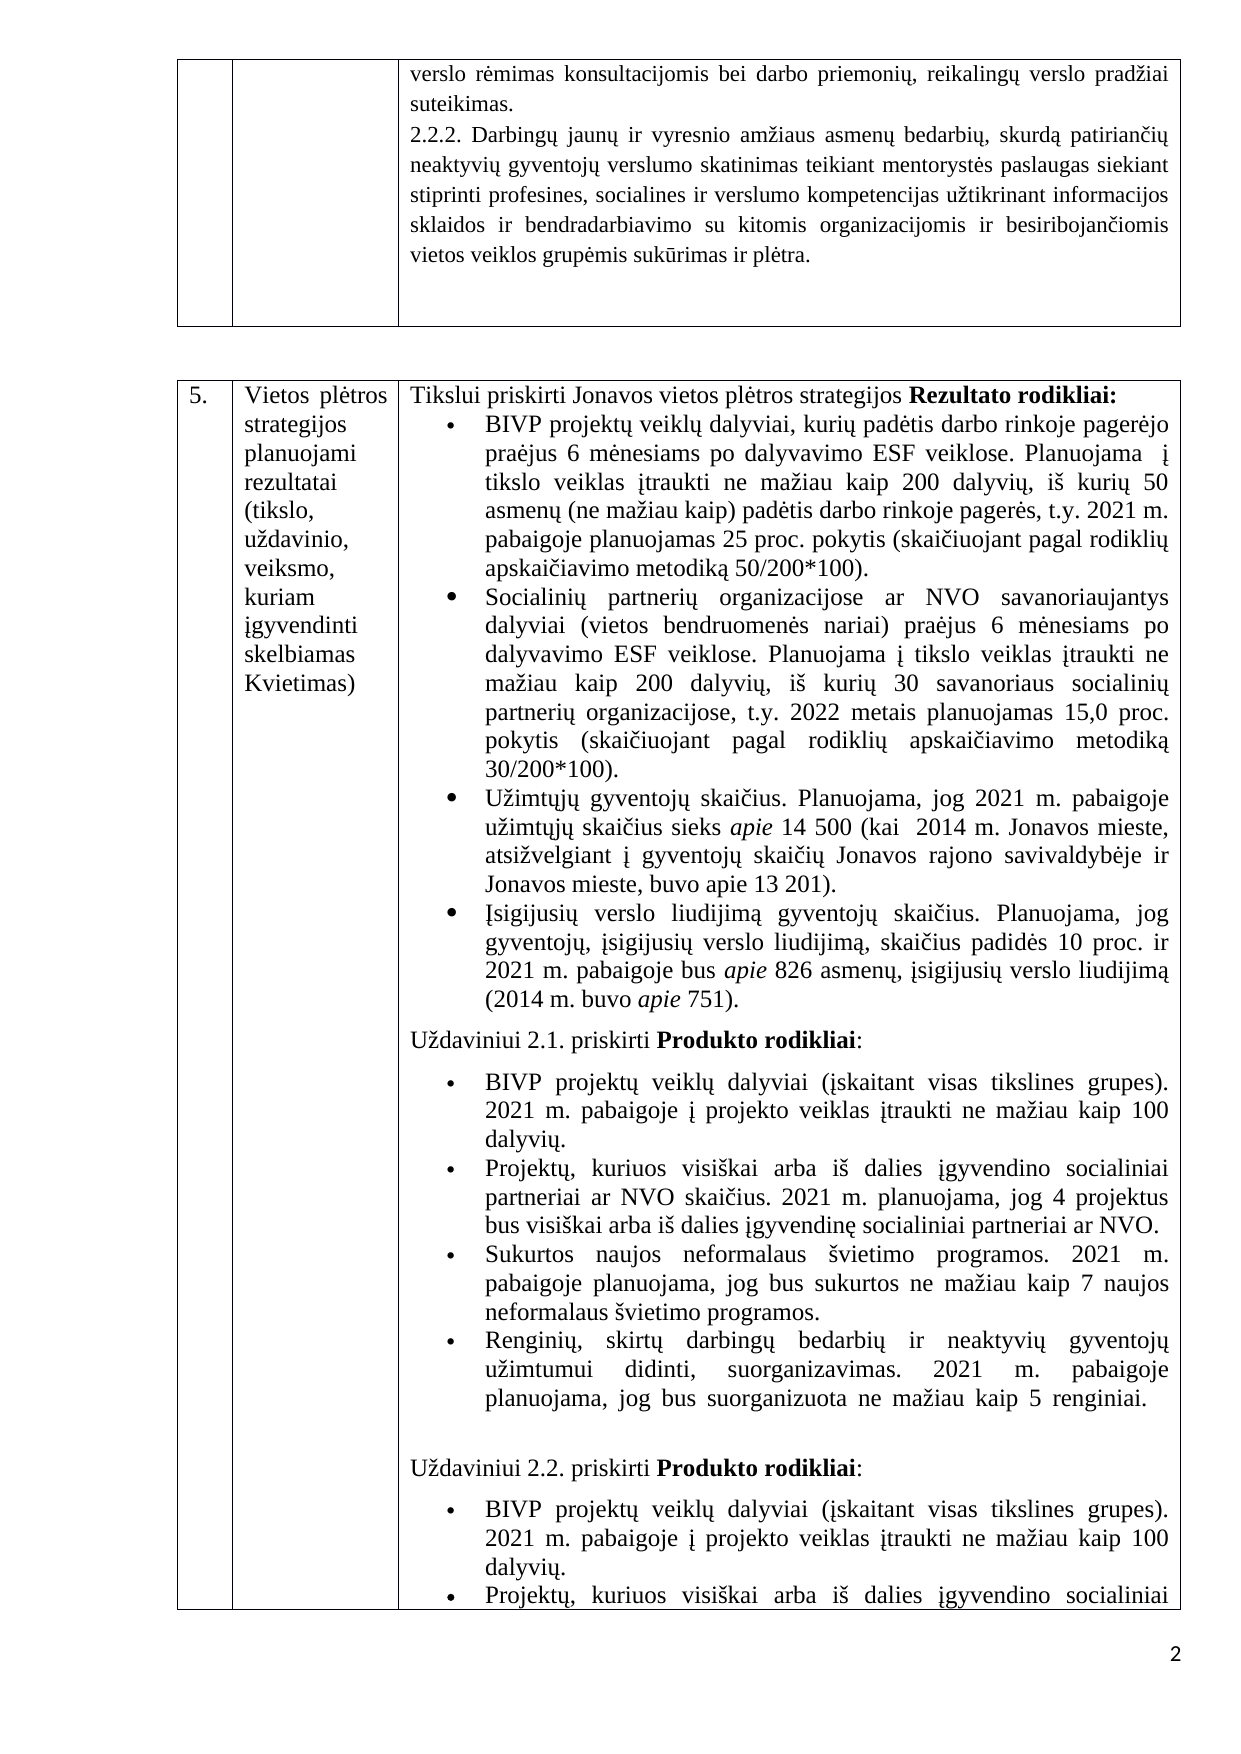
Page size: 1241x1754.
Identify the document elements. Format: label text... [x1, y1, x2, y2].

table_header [233, 381, 398, 1609]
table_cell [233, 60, 398, 326]
table_header 5. [178, 381, 232, 1609]
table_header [399, 381, 1180, 1609]
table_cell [399, 60, 1180, 326]
table_cell 4. [178, 60, 232, 326]
